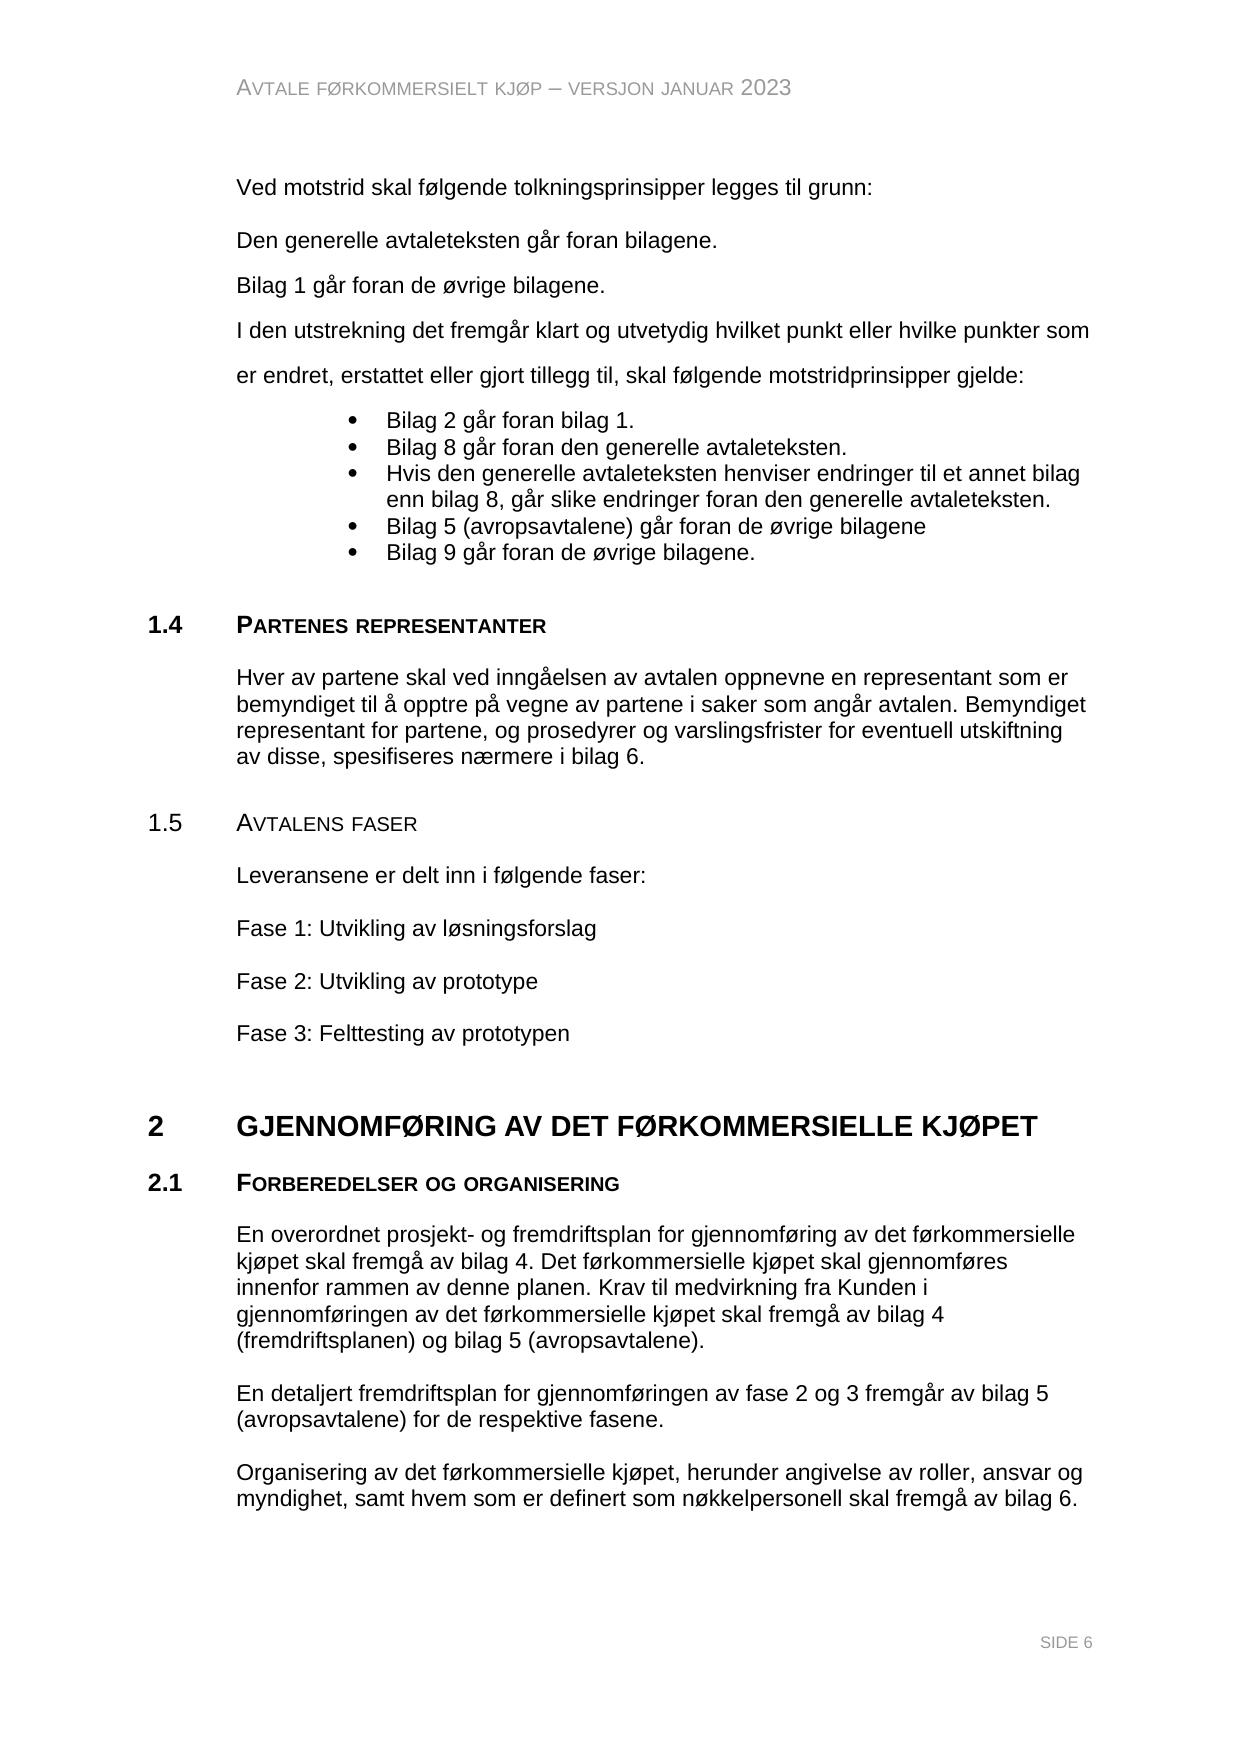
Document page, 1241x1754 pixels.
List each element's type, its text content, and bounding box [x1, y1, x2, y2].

list Forberedelser og organisering [148, 1168, 1092, 1196]
text Hver av partene skal ved inngåelsen av avtalen oppnevne en representant som er bemyndiget til å opptre på vegne av partene i saker som angår avtalen. Bemyndiget representant for partene, og prosedyrer og varslingsfrister for eventuell utskiftning av disse, spesifiseres nærmere i bilag 6. [236, 664, 1092, 769]
text En overordnet prosjekt- og fremdriftsplan for gjennomføring av det førkommersielle kjøpet skal fremgå av bilag 4. Det førkommersielle kjøpet skal gjennomføres innenfor rammen av denne planen. Krav til medvirkning fra Kunden i gjennomføringen av det førkommersielle kjøpet skal fremgå av bilag 4 (fremdriftsplanen) og bilag 5 (avropsavtalene). [236, 1221, 1092, 1353]
text Leveransene er delt inn i følgende faser: [236, 862, 1092, 888]
list Bilag 9 går foran de øvrige bilagene. [349, 539, 1092, 565]
list Bilag 2 går foran bilag 1. [349, 407, 1092, 433]
list Bilag 5 (avropsavtalene) går foran de øvrige bilagene [349, 513, 1092, 539]
list Partenes representanter [148, 610, 1092, 639]
text Organisering av det førkommersielle kjøpet, herunder angivelse av roller, ansvar og myndighet, samt hvem som er definert som nøkkelpersonell skal fremgå av bilag 6. [236, 1459, 1092, 1511]
text Fase 3: Felttesting av prototypen [236, 1020, 1092, 1047]
list Gjennomføring av det førkommersielle kjøpet [148, 1109, 1092, 1143]
list Avtalens faser [148, 808, 1092, 837]
list Bilag 8 går foran den generelle avtaleteksten. [349, 433, 1092, 460]
text er endret, erstattet eller gjort tillegg til, skal følgende motstridprinsipper gjelde: [236, 362, 1092, 388]
text Den generelle avtaleteksten går foran bilagene. [236, 227, 1092, 253]
text I den utstrekning det fremgår klart og utvetydig hvilket punkt eller hvilke punkter som [236, 317, 1092, 343]
text En detaljert fremdriftsplan for gjennomføringen av fase 2 og 3 fremgår av bilag 5 (avropsavtalene) for de respektive fasene. [236, 1379, 1092, 1432]
text Bilag 1 går foran de øvrige bilagene. [236, 272, 1092, 298]
text Fase 1: Utvikling av løsningsforslag [236, 915, 1092, 941]
text Ved motstrid skal følgende tolkningsprinsipper legges til grunn: [236, 174, 1092, 200]
text Fase 2: Utvikling av prototype [236, 968, 1092, 994]
list Hvis den generelle avtaleteksten henviser endringer til et annet bilag enn bilag 8, går slike endringer foran den generelle avtaleteksten. [349, 460, 1092, 513]
